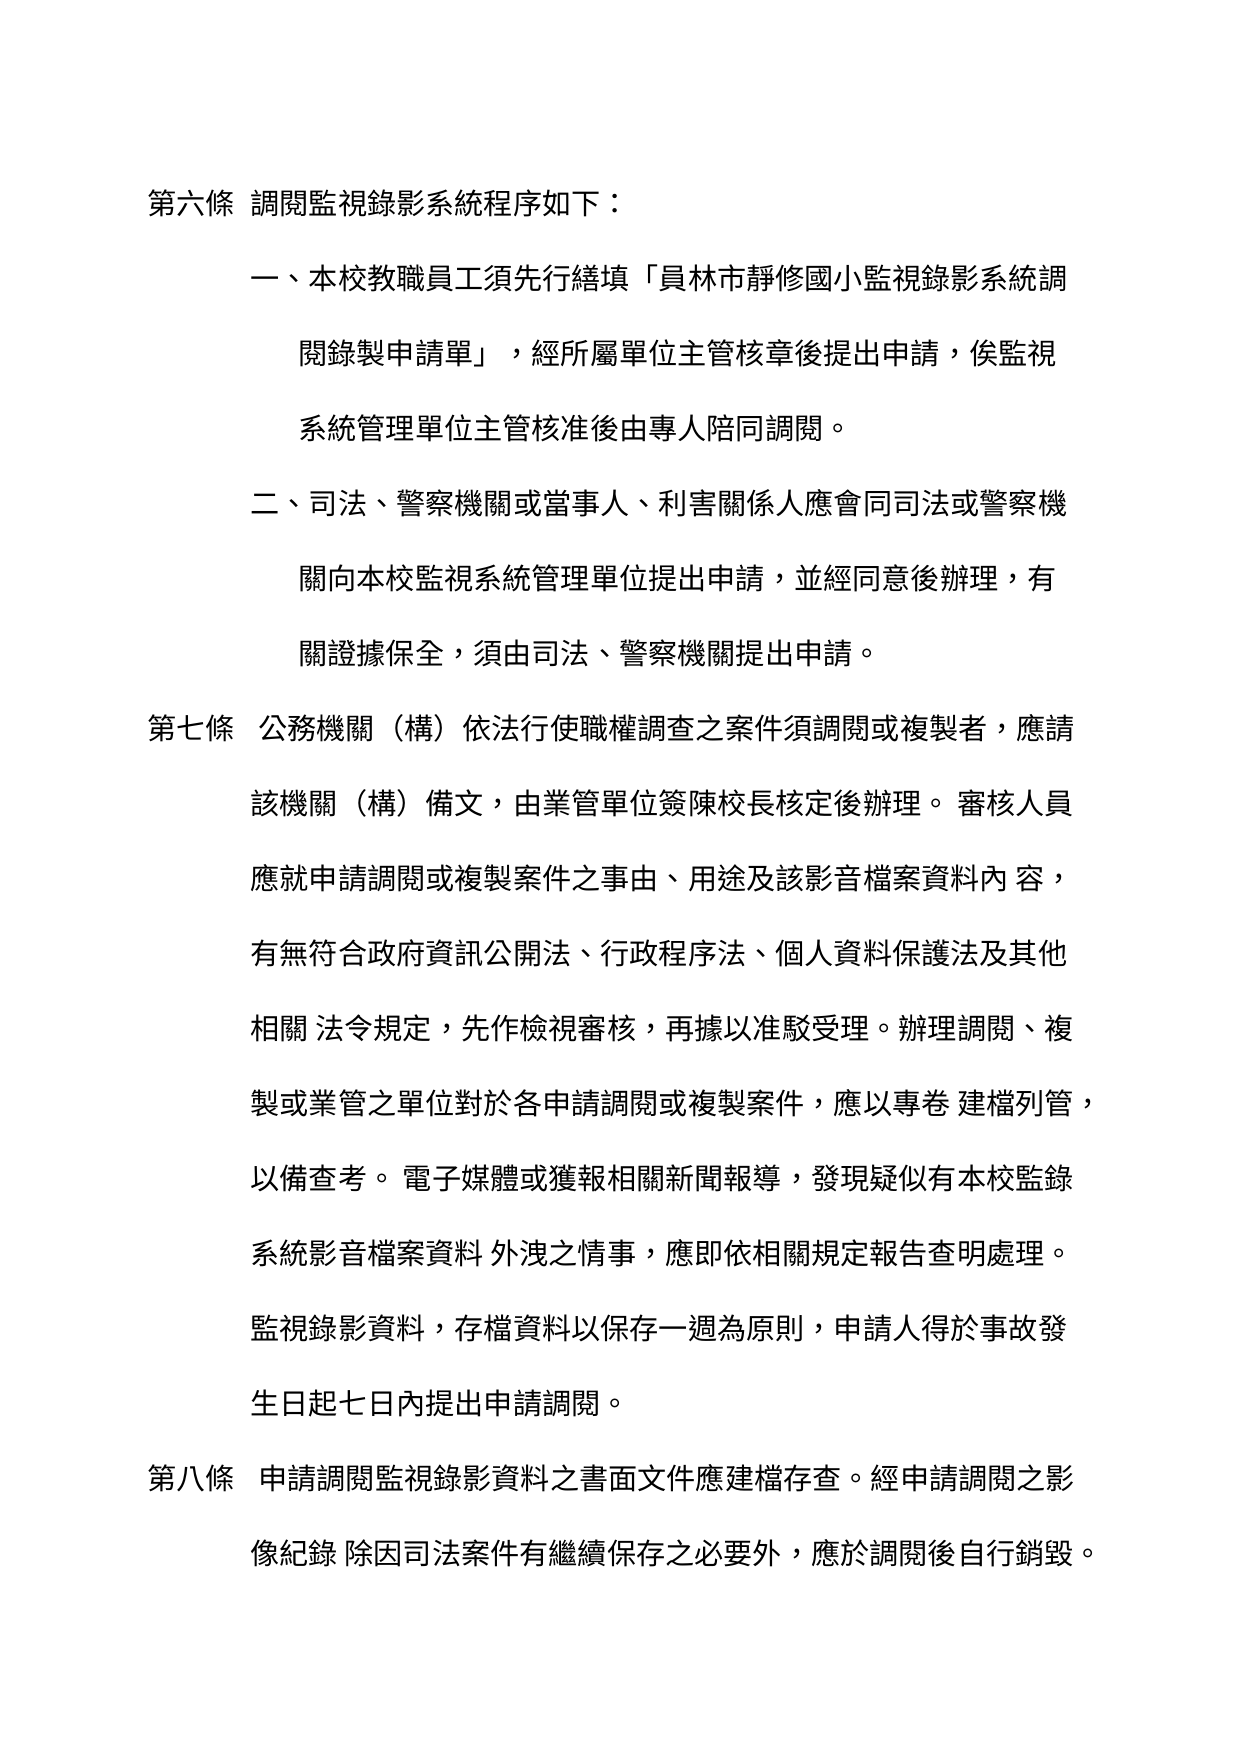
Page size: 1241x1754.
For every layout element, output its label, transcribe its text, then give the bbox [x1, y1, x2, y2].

list 一、本校教職員工須先行繕填「員林市靜修國小監視錄影系統調 閱錄製申請單」，經所屬單位主管核章後提出申請，俟監視 系統管理單位主管核准後由專人陪同調閱。 [250, 239, 1078, 464]
list 公務機關（構）依法行使職權調查之案件須調閱或複製者，應請該機關（構）備文，由業管單位簽陳校長核定後辦理。 審核人員應就申請調閱或複製案件之事由、用途及該影音檔案資料內 容，有無符合政府資訊公開法、行政程序法、個人資料保護法及其他相關 法令規定，先作檢視審核，再據以准駁受理。辦理調閱、複製或業管之單位對於各申請調閱或複製案件，應以專卷 建檔列管，以備查考。 電子媒體或獲報相關新聞報導，發現疑似有本校監錄系統影音檔案資料 外洩之情事，應即依相關規定報告查明處理。 監視錄影資料，存檔資料以保存一週為原則，申請人得於事故發生日起七日內提出申請調閱。 [147, 689, 1078, 1439]
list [147, 1439, 1078, 1589]
list 二、司法、警察機關或當事人、利害關係人應會同司法或警察機 關向本校監視系統管理單位提出申請，並經同意後辦理，有 關證據保全，須由司法、警察機關提出申請。 [250, 464, 1078, 689]
list 調閱監視錄影系統程序如下： [147, 164, 1078, 239]
